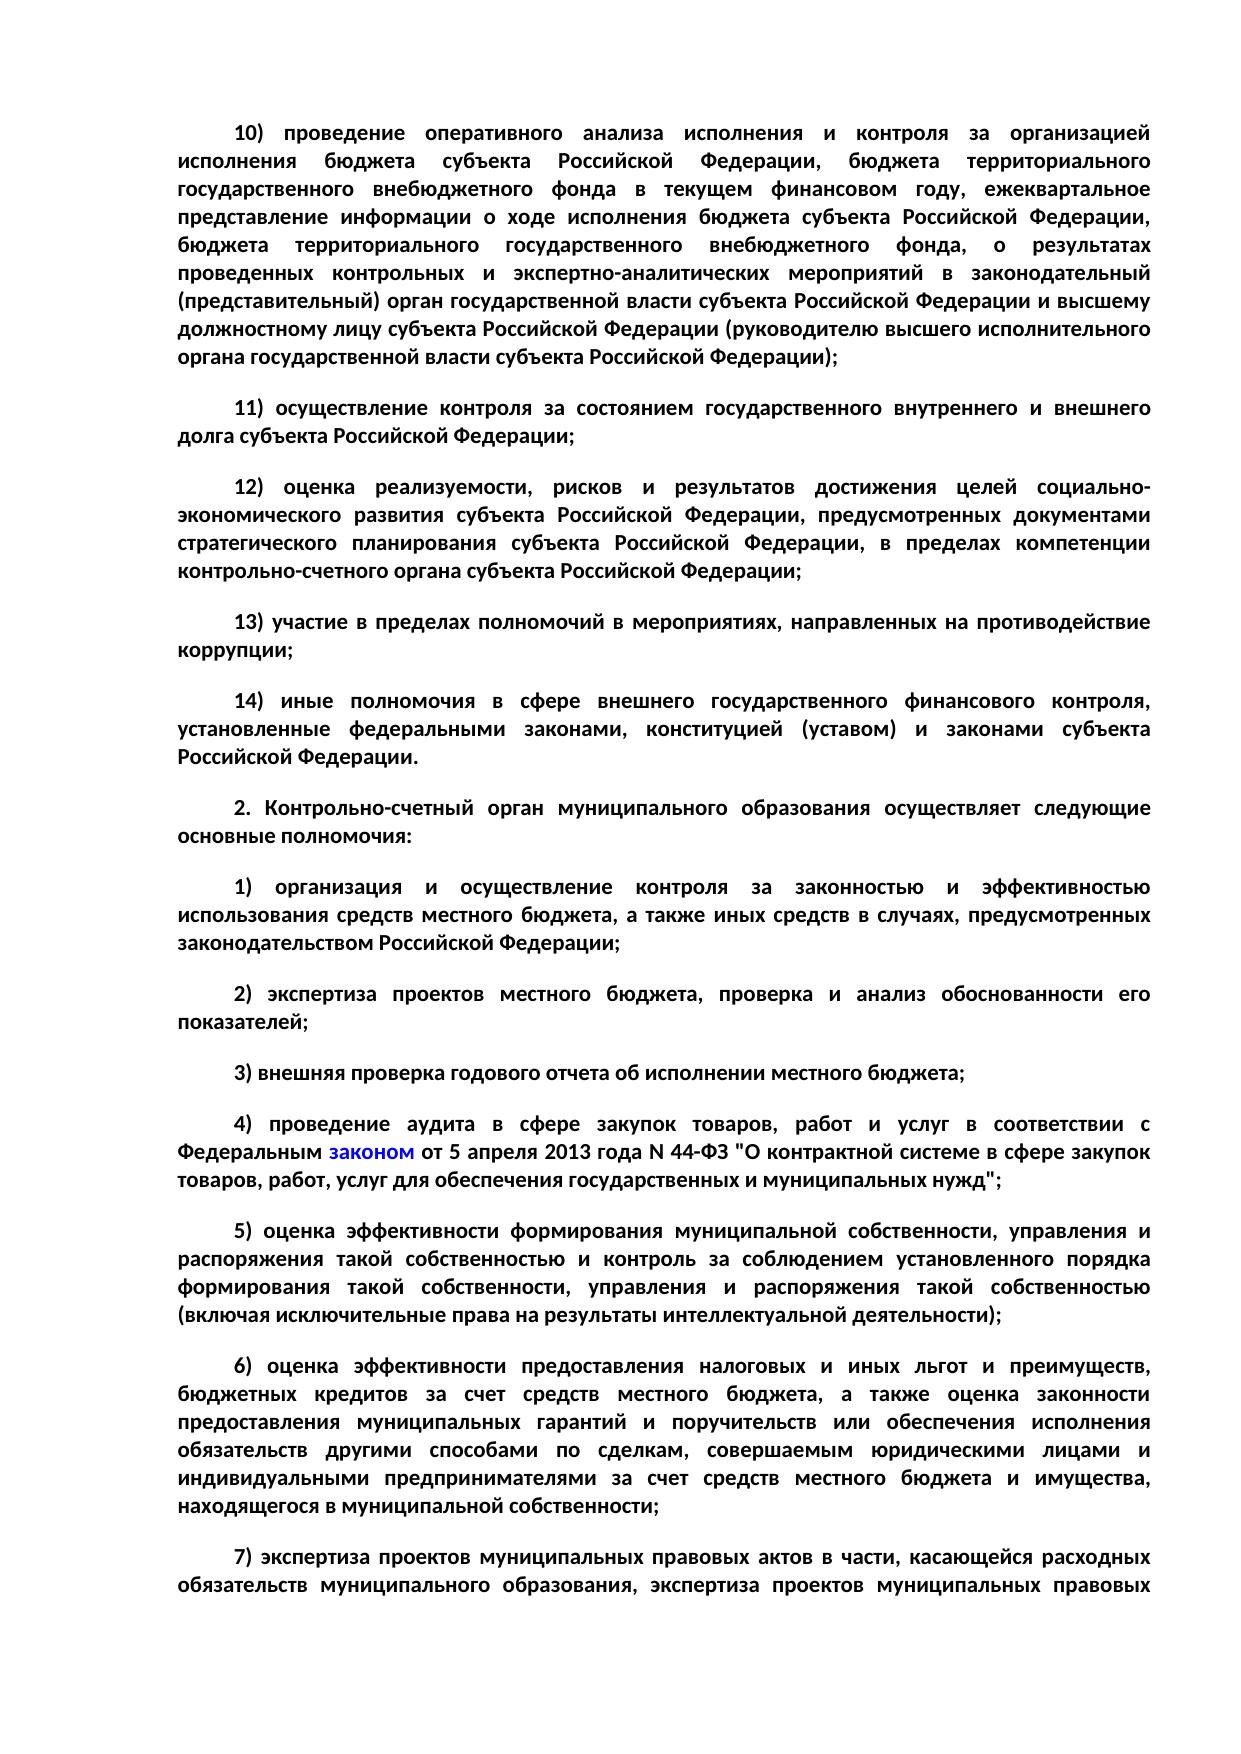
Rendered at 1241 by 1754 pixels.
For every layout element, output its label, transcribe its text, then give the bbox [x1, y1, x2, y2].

text 12) оценка реализуемости, рисков и результатов достижения целей социально-экономического развития субъекта Российской Федерации, предусмотренных документами стратегического планирования субъекта Российской Федерации, в пределах компетенции контрольно-счетного органа субъекта Российской Федерации; [177, 472, 1152, 584]
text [177, 1542, 1152, 1598]
text 1) организация и осуществление контроля за законностью и эффективностью использования средств местного бюджета, а также иных средств в случаях, предусмотренных законодательством Российской Федерации; [177, 872, 1152, 956]
text 6) оценка эффективности предоставления налоговых и иных льгот и преимуществ, бюджетных кредитов за счет средств местного бюджета, а также оценка законности предоставления муниципальных гарантий и поручительств или обеспечения исполнения обязательств другими способами по сделкам, совершаемым юридическими лицами и индивидуальными предпринимателями за счет средств местного бюджета и имущества, находящегося в муниципальной собственности; [177, 1351, 1152, 1519]
text 14) иные полномочия в сфере внешнего государственного финансового контроля, установленные федеральными законами, конституцией (уставом) и законами субъекта Российской Федерации. [177, 686, 1152, 770]
text 13) участие в пределах полномочий в мероприятиях, направленных на противодействие коррупции; [177, 607, 1152, 663]
text 2) экспертиза проектов местного бюджета, проверка и анализ обоснованности его показателей; [177, 979, 1152, 1035]
text 2. Контрольно-счетный орган муниципального образования осуществляет следующие основные полномочия: [177, 793, 1152, 849]
text 10) проведение оперативного анализа исполнения и контроля за организацией исполнения бюджета субъекта Российской Федерации, бюджета территориального государственного внебюджетного фонда в текущем финансовом году, ежеквартальное представление информации о ходе исполнения бюджета субъекта Российской Федерации, бюджета территориального государственного внебюджетного фонда, о результатах проведенных контрольных и экспертно-аналитических мероприятий в законодательный (представительный) орган государственной власти субъекта Российской Федерации и высшему должностному лицу субъекта Российской Федерации (руководителю высшего исполнительного органа государственной власти субъекта Российской Федерации); [177, 118, 1152, 370]
text 11) осуществление контроля за состоянием государственного внутреннего и внешнего долга субъекта Российской Федерации; [177, 393, 1152, 449]
text 3) внешняя проверка годового отчета об исполнении местного бюджета; [177, 1058, 1152, 1086]
text 4) проведение аудита в сфере закупок товаров, работ и услуг в соответствии с Федеральным законом от 5 апреля 2013 года N 44-ФЗ "О контрактной системе в сфере закупок товаров, работ, услуг для обеспечения государственных и муниципальных нужд"; [177, 1109, 1152, 1193]
text 5) оценка эффективности формирования муниципальной собственности, управления и распоряжения такой собственностью и контроль за соблюдением установленного порядка формирования такой собственности, управления и распоряжения такой собственностью (включая исключительные права на результаты интеллектуальной деятельности); [177, 1216, 1152, 1328]
